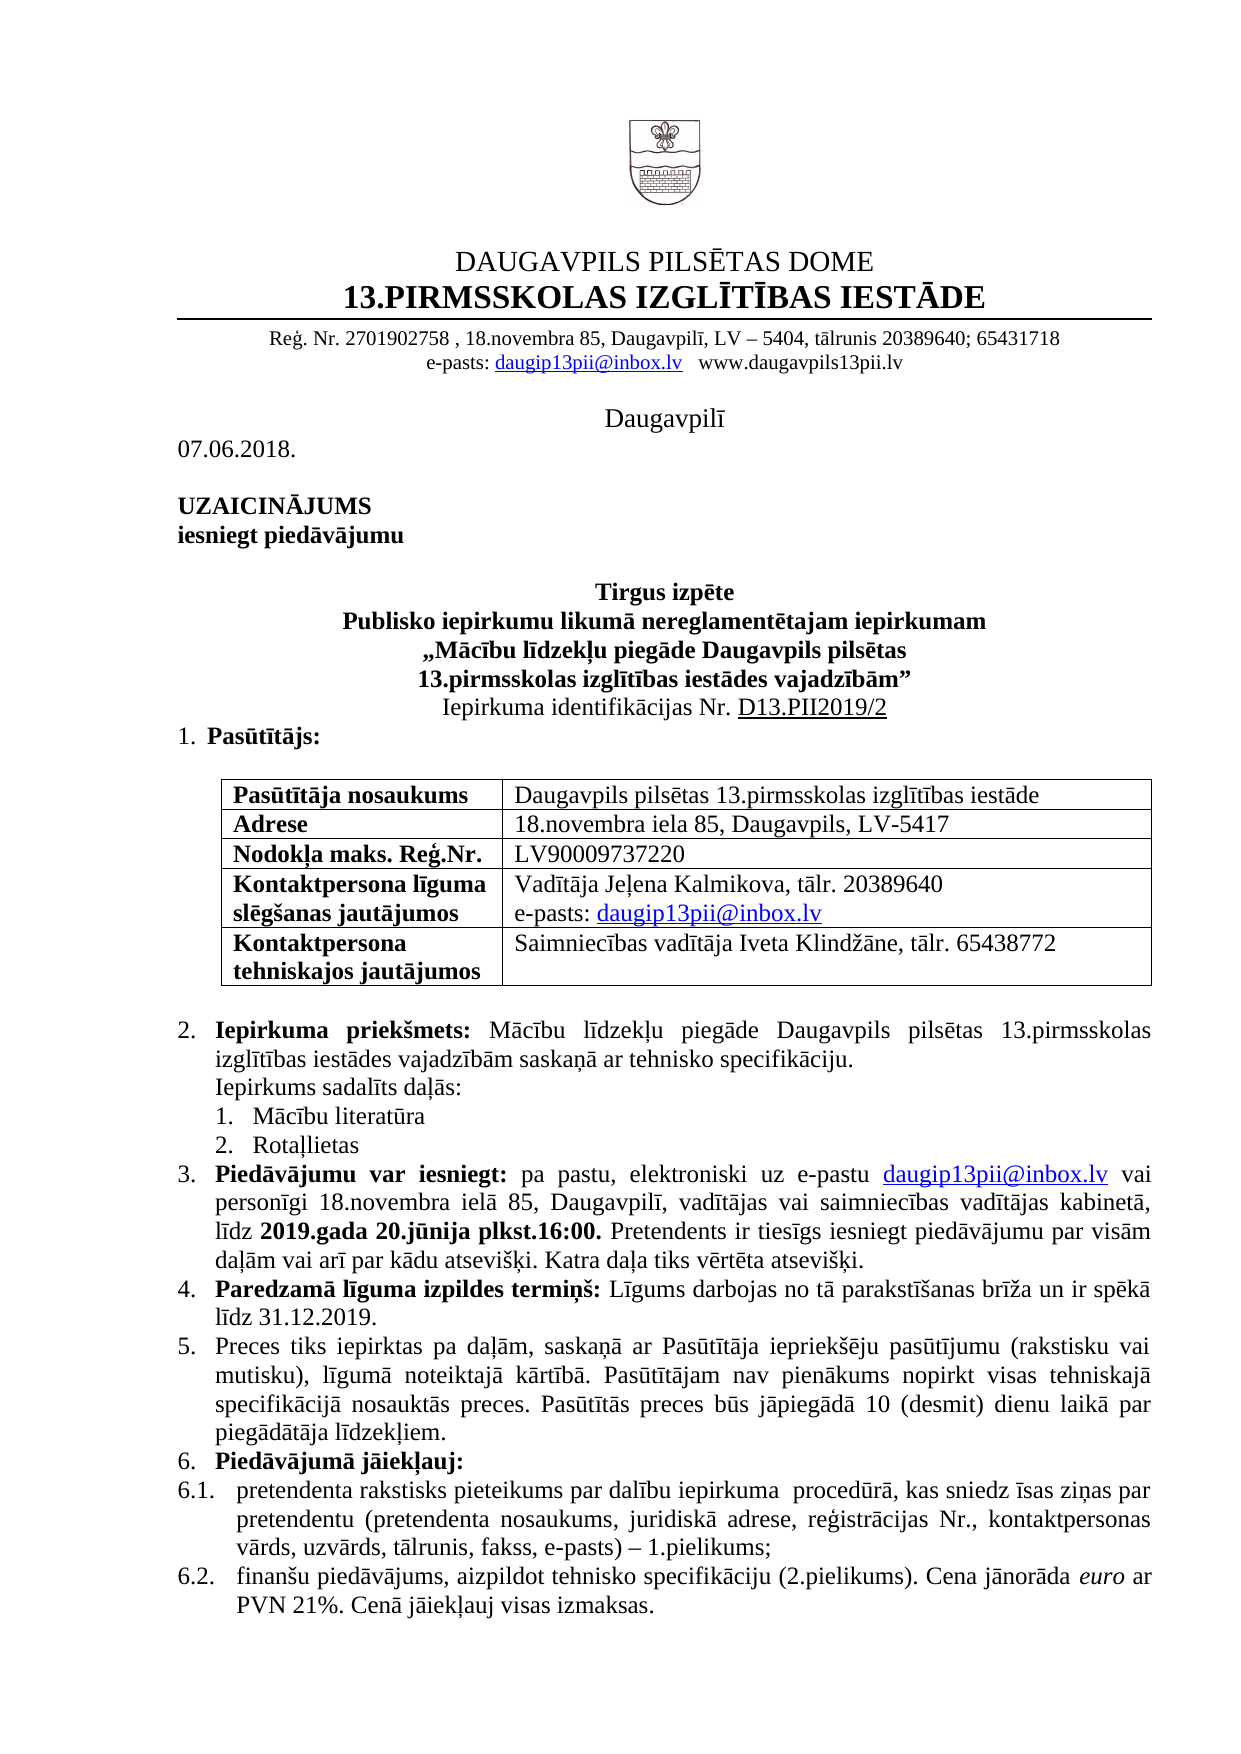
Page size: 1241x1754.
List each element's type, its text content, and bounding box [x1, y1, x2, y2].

list pretendenta rakstisks pieteikums par dalību iepirkuma procedūrā, kas sniedz īsas ziņas par pretendentu (pretendenta nosaukums, juridiskā adrese, reģistrācijas Nr., kontaktpersonas vārds, uzvārds, tālrunis, fakss, e-pasts) – 1.pielikums; [177, 1475, 1152, 1561]
text 13.pirmsskolas izglītības iestādes vajadzībām” [177, 664, 1152, 692]
list Mācību literatūra [215, 1101, 1152, 1130]
title e-pasts: daugip13pii@inbox.lv www.daugavpils13pii.lv [177, 350, 1152, 374]
text Tirgus izpēte [177, 577, 1152, 606]
title Reģ. Nr. 2701902758 , 18.novembra 85, Daugavpilī, LV – 5404, tālrunis 20389640; 65431718 [177, 326, 1152, 350]
table_cell Nodokļa maks. Reģ.Nr. [222, 839, 502, 868]
table_cell Saimniecības vadītāja Iveta Klindžāne, tālr. 65438772 [503, 928, 1151, 985]
table_header Daugavpils pilsētas 13.pirmsskolas izglītības iestāde [503, 780, 1151, 808]
list finanšu piedāvājums, aizpildot tehnisko specifikāciju (2.pielikums). Cena jānorāda euro ar PVN 21%. Cenā jāiekļauj visas izmaksas. [177, 1561, 1152, 1619]
text „Mācību līdzekļu piegāde Daugavpils pilsētas [177, 635, 1152, 664]
text Daugavpilī [177, 403, 1152, 434]
text iesniegt piedāvājumu [177, 520, 1152, 549]
list Rotaļlietas [215, 1130, 1152, 1159]
text Iepirkums sadalīts daļās: [215, 1072, 1152, 1101]
table_cell Kontaktpersona līguma slēgšanas jautājumos [222, 869, 502, 927]
title DAUGAVPILS PILSĒTAS DOME [177, 244, 1152, 277]
text UZAICINĀJUMS [177, 491, 1152, 520]
text Iepirkuma identifikācijas Nr. D13.PII2019/2 [177, 692, 1152, 721]
list Piedāvājumā jāiekļauj: [177, 1446, 1152, 1475]
text 13.PIRMSSKOLAS IZGLĪTĪBAS IESTĀDE [177, 277, 1152, 318]
text Publisko iepirkumu likumā nereglamentētajam iepirkumam [177, 606, 1152, 635]
list Pasūtītājs: [177, 721, 1152, 750]
list Piedāvājumu var iesniegt: pa pastu, elektroniski uz e-pastu daugip13pii@inbox.lv vai personīgi 18.novembra ielā 85, Daugavpilī, vadītājas vai saimniecības vadītājas kabinetā, līdz 2019.gada 20.jūnija plkst.16:00. Pretendents ir tiesīgs iesniegt piedāvājumu par visām daļām vai arī par kādu atsevišķi. Katra daļa tiks vērtēta atsevišķi. [177, 1159, 1152, 1274]
table_cell Vadītāja Jeļena Kalmikova, tālr. 20389640 e-pasts: daugip13pii@inbox.lv [503, 869, 1151, 927]
text 07.06.2018. [177, 434, 1152, 462]
table_cell 18.novembra iela 85, Daugavpils, LV-5417 [503, 810, 1151, 838]
picture [627, 118, 702, 206]
list Paredzamā līguma izpildes termiņš: Līgums darbojas no tā parakstīšanas brīža un ir spēkā līdz 31.12.2019. [177, 1274, 1152, 1331]
list Iepirkuma priekšmets: Mācību līdzekļu piegāde Daugavpils pilsētas 13.pirmsskolas izglītības iestādes vajadzībām saskaņā ar tehnisko specifikāciju. [177, 1015, 1152, 1072]
table_cell Kontaktpersona tehniskajos jautājumos [222, 928, 502, 985]
table_header Pasūtītāja nosaukums [222, 780, 502, 808]
table_cell LV90009737220 [503, 839, 1151, 868]
list Preces tiks iepirktas pa daļām, saskaņā ar Pasūtītāja iepriekšēju pasūtījumu (rakstisku vai mutisku), līgumā noteiktajā kārtībā. Pasūtītājam nav pienākums nopirkt visas tehniskajā specifikācijā nosauktās preces. Pasūtītās preces būs jāpiegādā 10 (desmit) dienu laikā par piegādātāja līdzekļiem. [177, 1331, 1152, 1446]
table_cell Adrese [222, 810, 502, 838]
